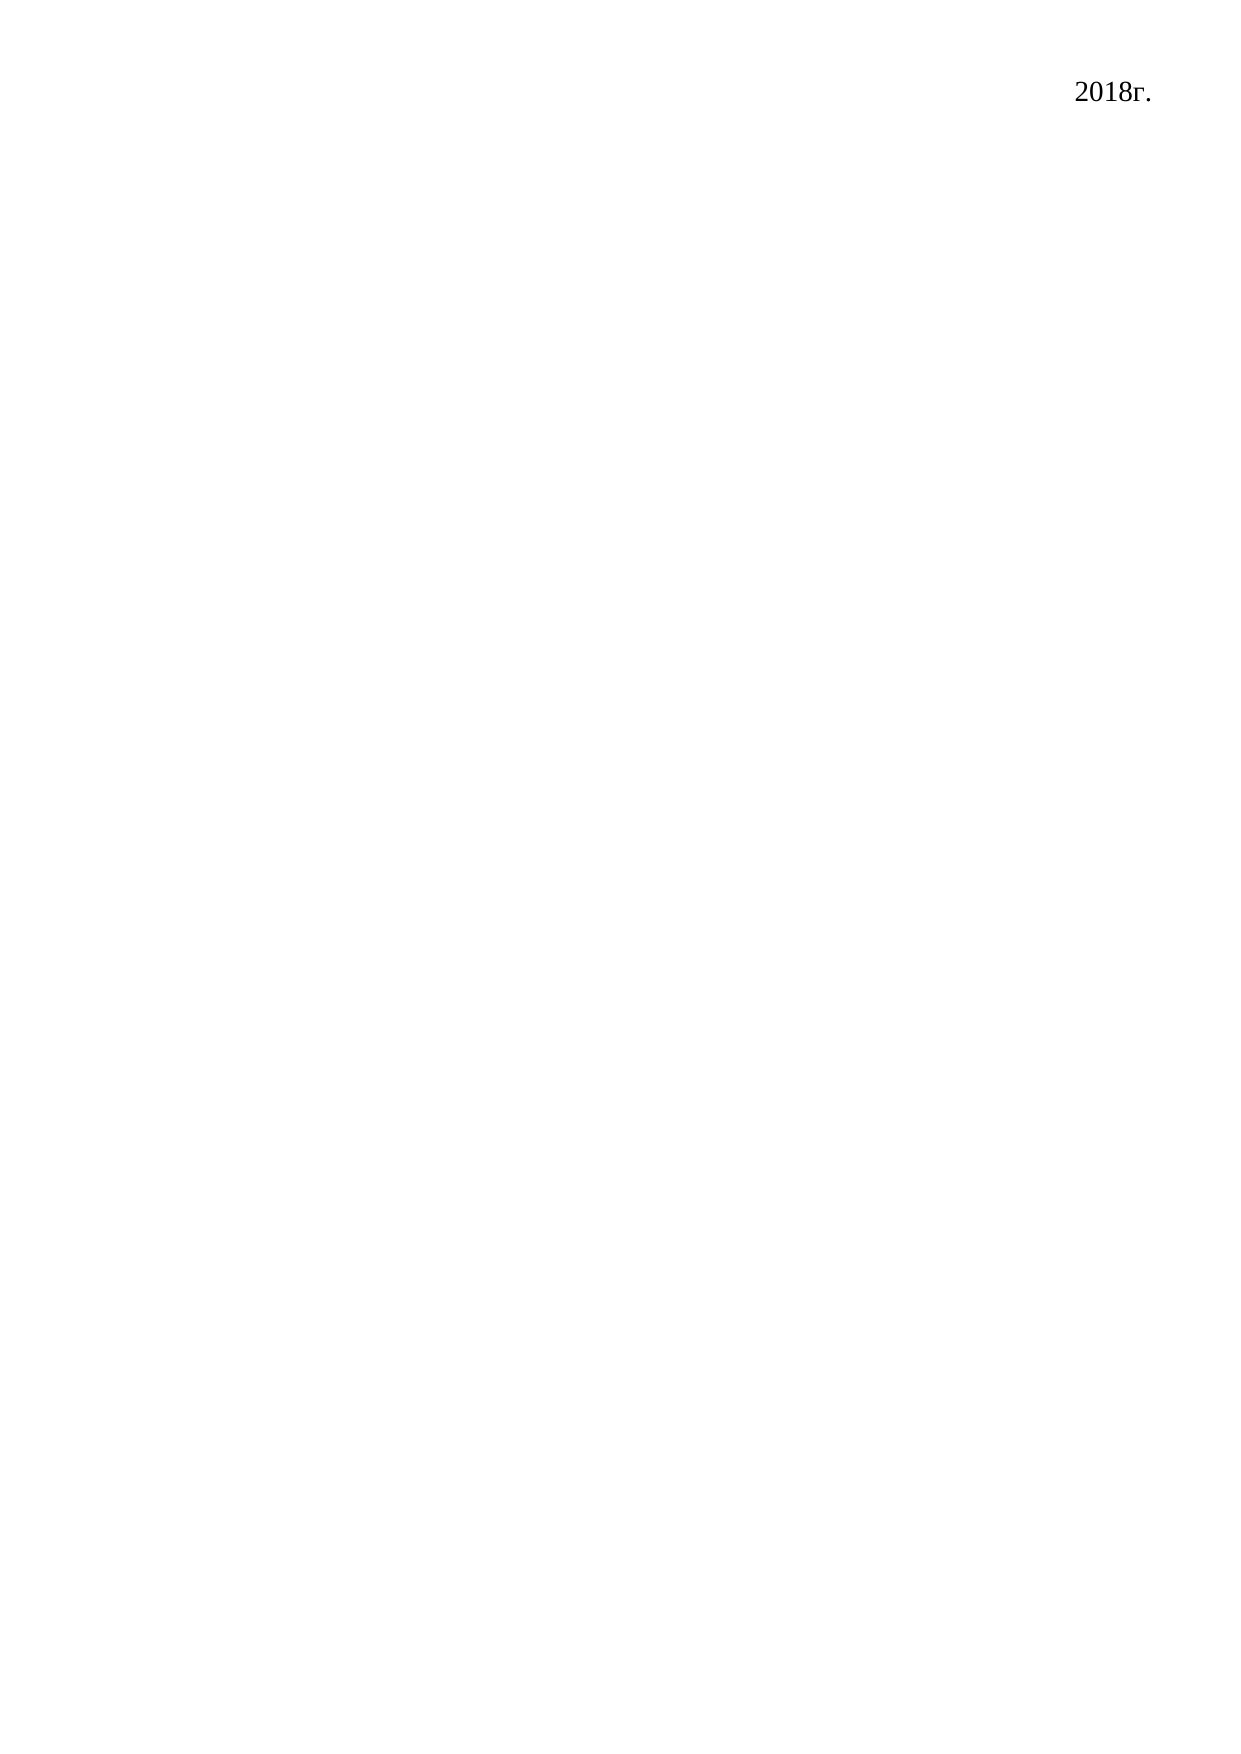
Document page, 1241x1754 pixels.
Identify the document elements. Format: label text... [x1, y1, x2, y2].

text 2018г. [103, 74, 1152, 107]
